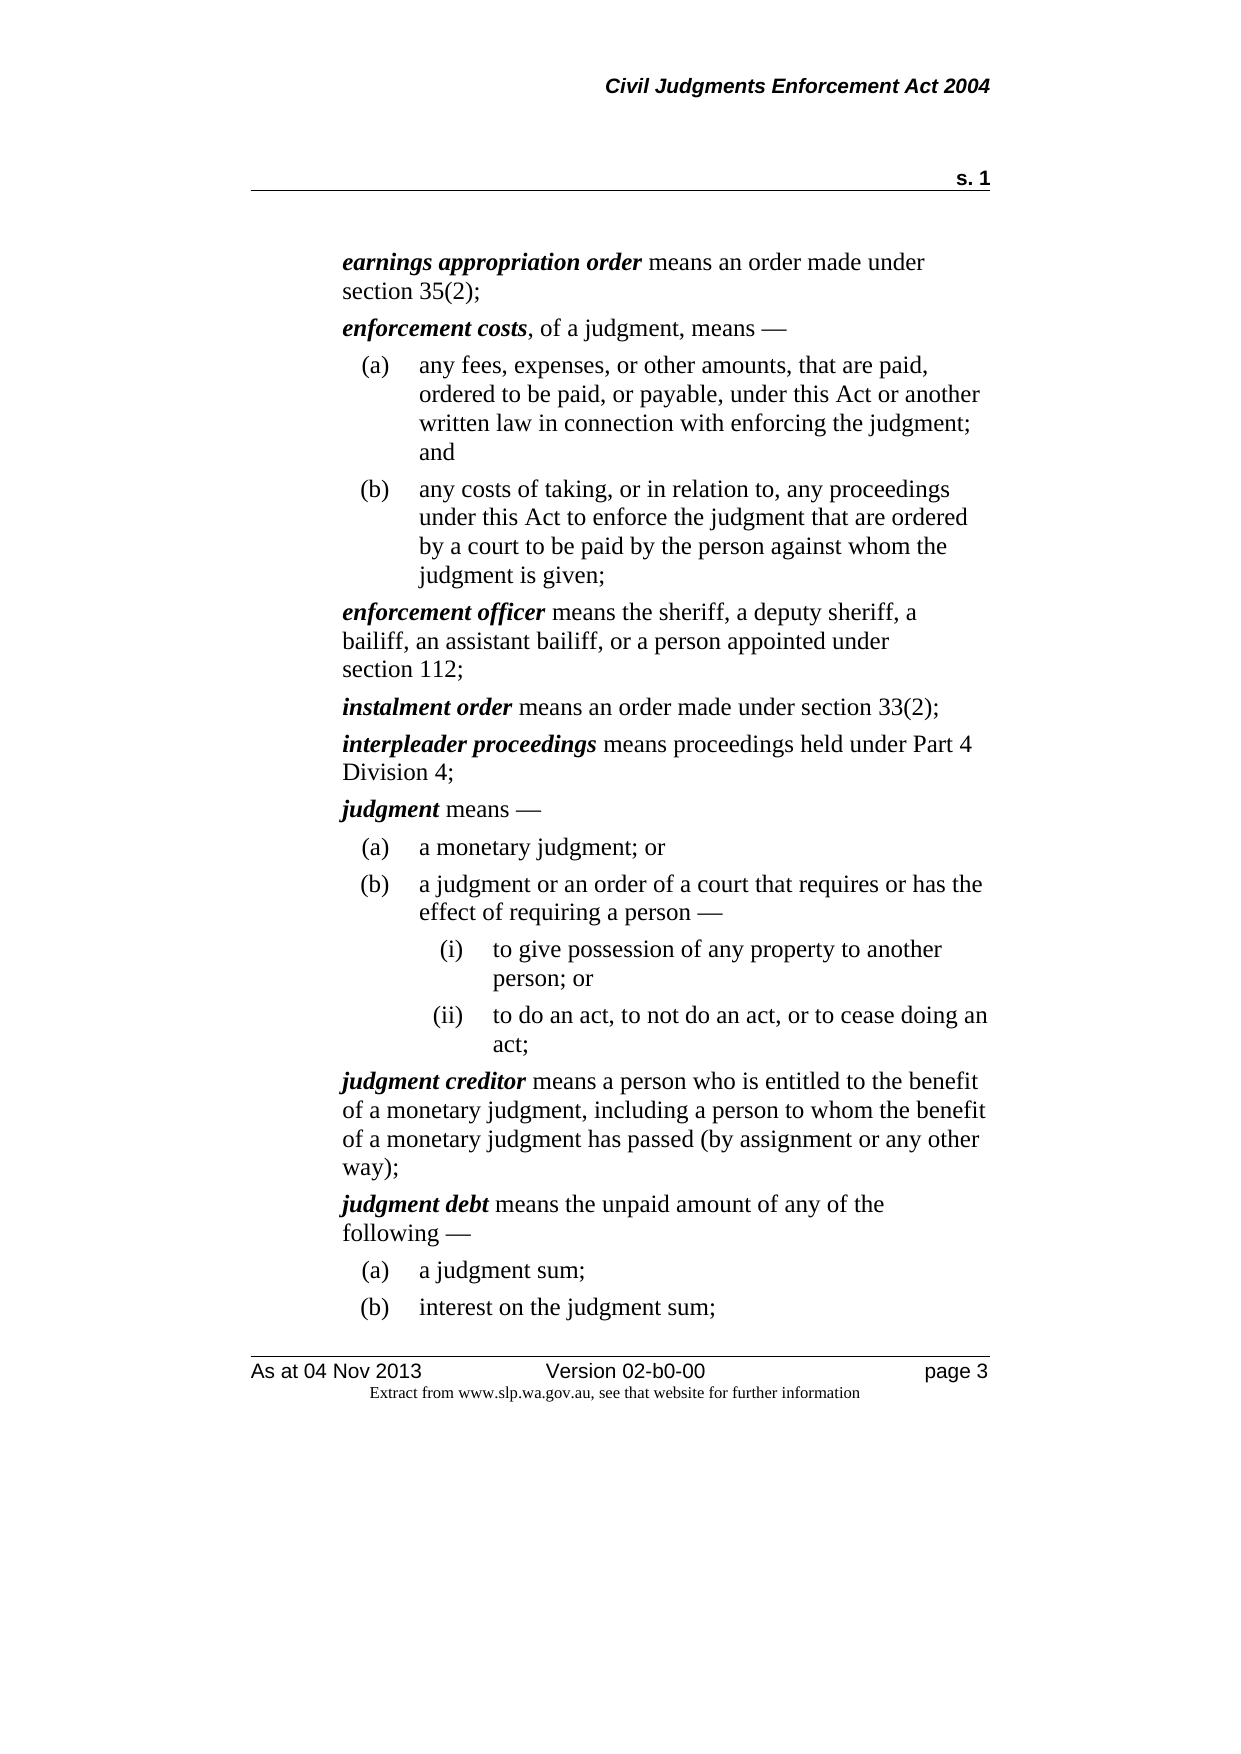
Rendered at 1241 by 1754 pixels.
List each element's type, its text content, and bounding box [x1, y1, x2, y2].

text enforcement costs, of a judgment, means — [251, 313, 990, 342]
text (ii) to do an act, to not do an act, or to cease doing an act; [251, 1000, 990, 1058]
text (b) interest on the judgment sum; [251, 1292, 990, 1321]
text (b) a judgment or an order of a court that requires or has the effect of requiring a person — [251, 869, 990, 926]
text (a) a monetary judgment; or [251, 832, 990, 860]
text instalment order means an order made under section 33(2); [251, 692, 990, 720]
text judgment debt means the unpaid amount of any of the following — [251, 1189, 990, 1247]
text (b) any costs of taking, or in relation to, any proceedings under this Act to enforce the judgment that are ordered by a court to be paid by the person against whom the judgment is given; [251, 474, 990, 589]
text enforcement officer means the sheriff, a deputy sheriff, a bailiff, an assistant bailiff, or a person appointed under section 112; [251, 597, 990, 683]
text interpleader proceedings means proceedings held under Part 4 Division 4; [251, 729, 990, 786]
text (a) any fees, expenses, or other amounts, that are paid, ordered to be paid, or payable, under this Act or another written law in connection with enforcing the judgment; and [251, 350, 990, 465]
text judgment creditor means a person who is entitled to the benefit of a monetary judgment, including a person to whom the benefit of a monetary judgment has passed (by assignment or any other way); [251, 1066, 990, 1181]
text (a) a judgment sum; [251, 1255, 990, 1284]
text earnings appropriation order means an order made under section 35(2); [251, 247, 990, 305]
text judgment means — [251, 794, 990, 823]
text (i) to give possession of any property to another person; or [251, 934, 990, 992]
